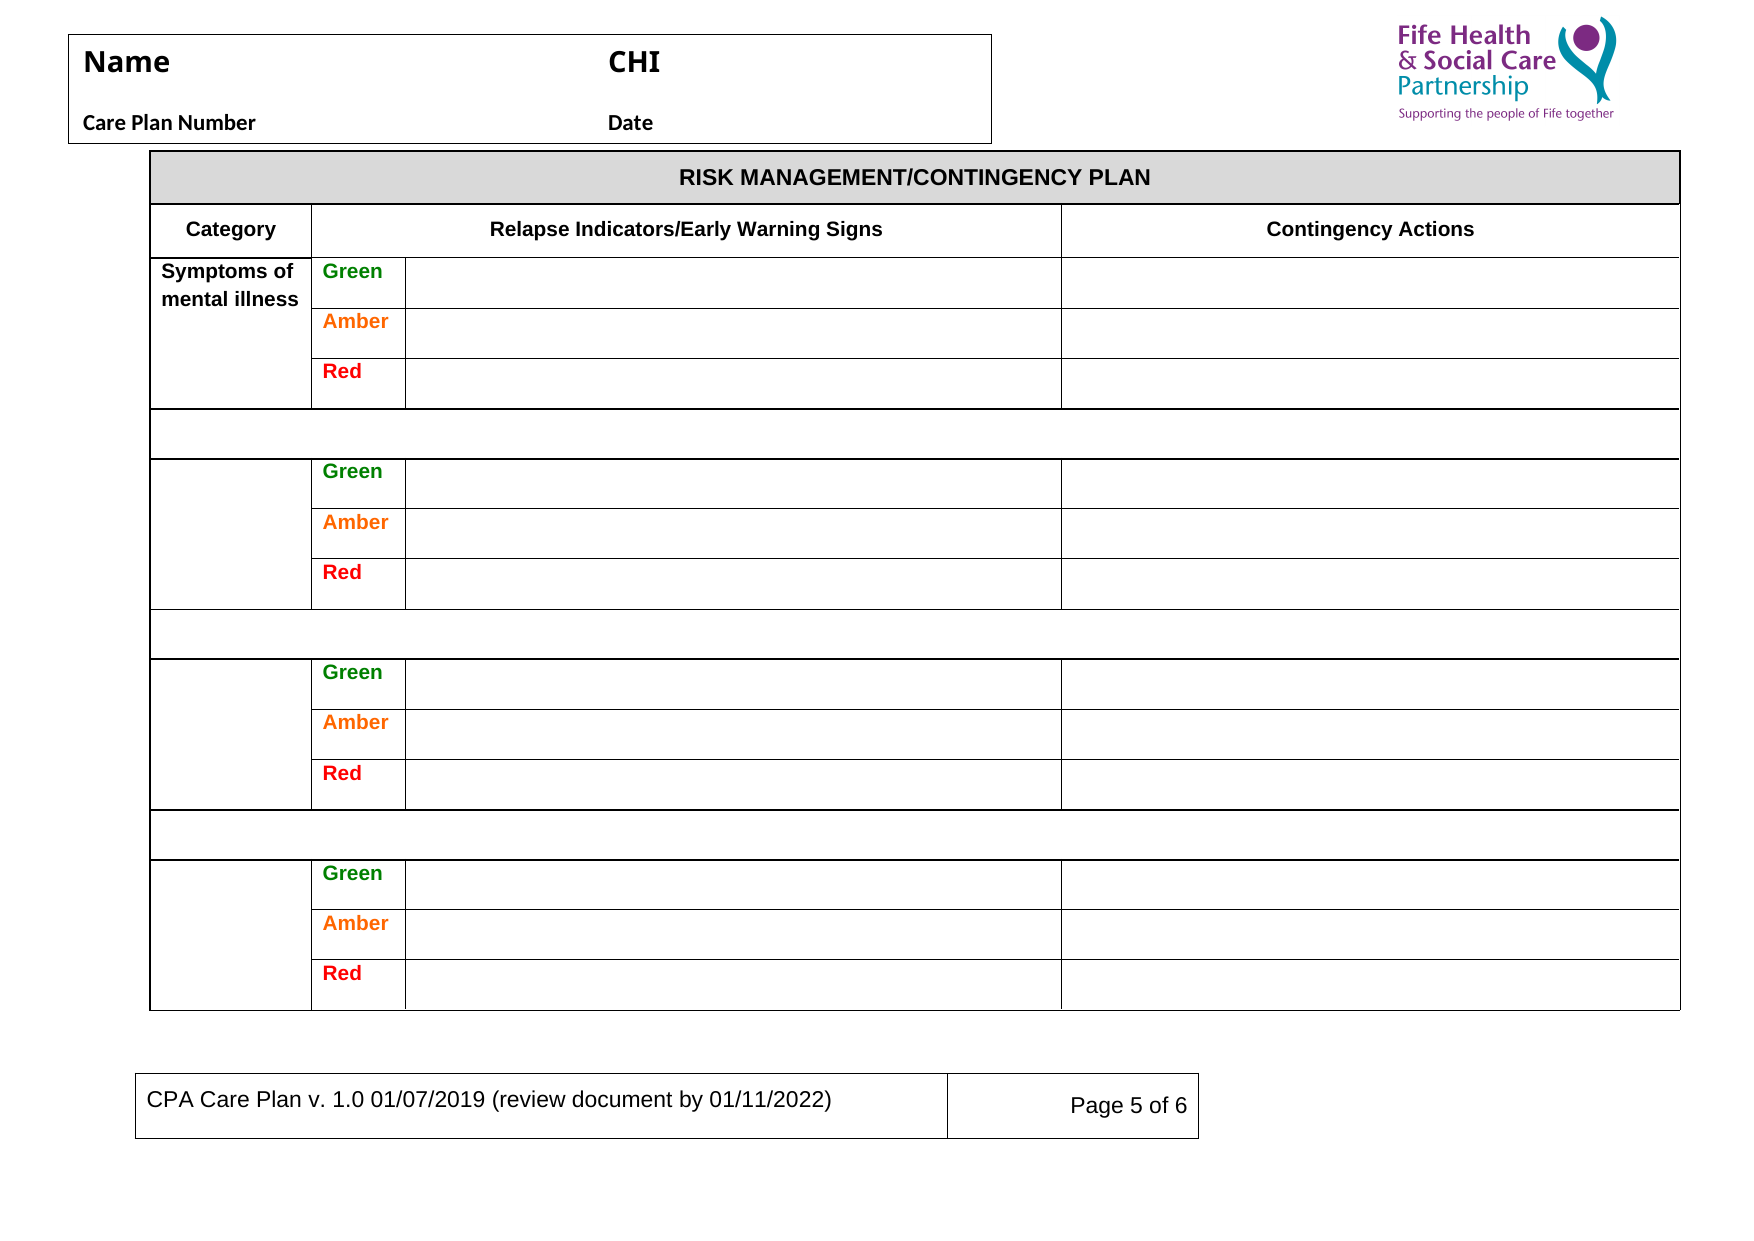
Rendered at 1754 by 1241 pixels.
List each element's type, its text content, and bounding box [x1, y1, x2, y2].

table_cell Red [312, 559, 405, 608]
table_cell [1062, 709, 1680, 759]
table_cell Contingency Actions [1062, 204, 1680, 257]
table_cell [1062, 558, 1680, 608]
table_cell [151, 861, 311, 1009]
table_cell Amber [312, 710, 405, 759]
table_cell [1062, 257, 1680, 307]
table_cell [1062, 658, 1680, 708]
table_cell [406, 910, 1061, 959]
table_cell [151, 809, 1680, 859]
table_cell Red [312, 359, 405, 408]
table_cell Amber [312, 509, 405, 558]
table_cell [406, 309, 1061, 358]
table_cell Category [151, 205, 311, 257]
table_cell Red [312, 760, 405, 809]
table_cell [1062, 458, 1680, 508]
table_cell Green [312, 460, 405, 508]
table_cell [1062, 358, 1680, 408]
table_cell [406, 710, 1061, 759]
table_cell [1062, 308, 1680, 358]
table_cell Green [312, 861, 405, 909]
table_cell Amber [312, 910, 405, 959]
table_cell [406, 861, 1061, 909]
table_cell [406, 460, 1061, 508]
table_cell [1062, 909, 1680, 959]
table_cell [406, 760, 1061, 809]
table_header RISK MANAGEMENT/CONTINGENCY PLAN [151, 152, 1679, 203]
table_cell [151, 460, 311, 608]
table_cell [406, 258, 1061, 307]
table_cell [406, 359, 1061, 408]
table_cell Red [312, 960, 405, 1009]
table_cell [151, 609, 1680, 658]
table_cell [151, 660, 311, 809]
table_cell Green [312, 660, 405, 708]
table_cell Relapse Indicators/Early Warning Signs [312, 205, 1061, 257]
table_cell [1062, 759, 1680, 809]
table_cell [151, 408, 1680, 458]
table_cell [1062, 508, 1680, 558]
table_cell Symptoms of mental illness [151, 259, 311, 408]
table_cell [406, 960, 1061, 1009]
table_cell Green [312, 258, 405, 307]
table_cell [406, 509, 1061, 558]
picture [1397, 15, 1620, 126]
table_cell [1062, 959, 1680, 1009]
table_cell [406, 660, 1061, 708]
table_cell [1062, 859, 1680, 909]
table_cell [406, 559, 1061, 608]
table_cell Amber [312, 309, 405, 358]
